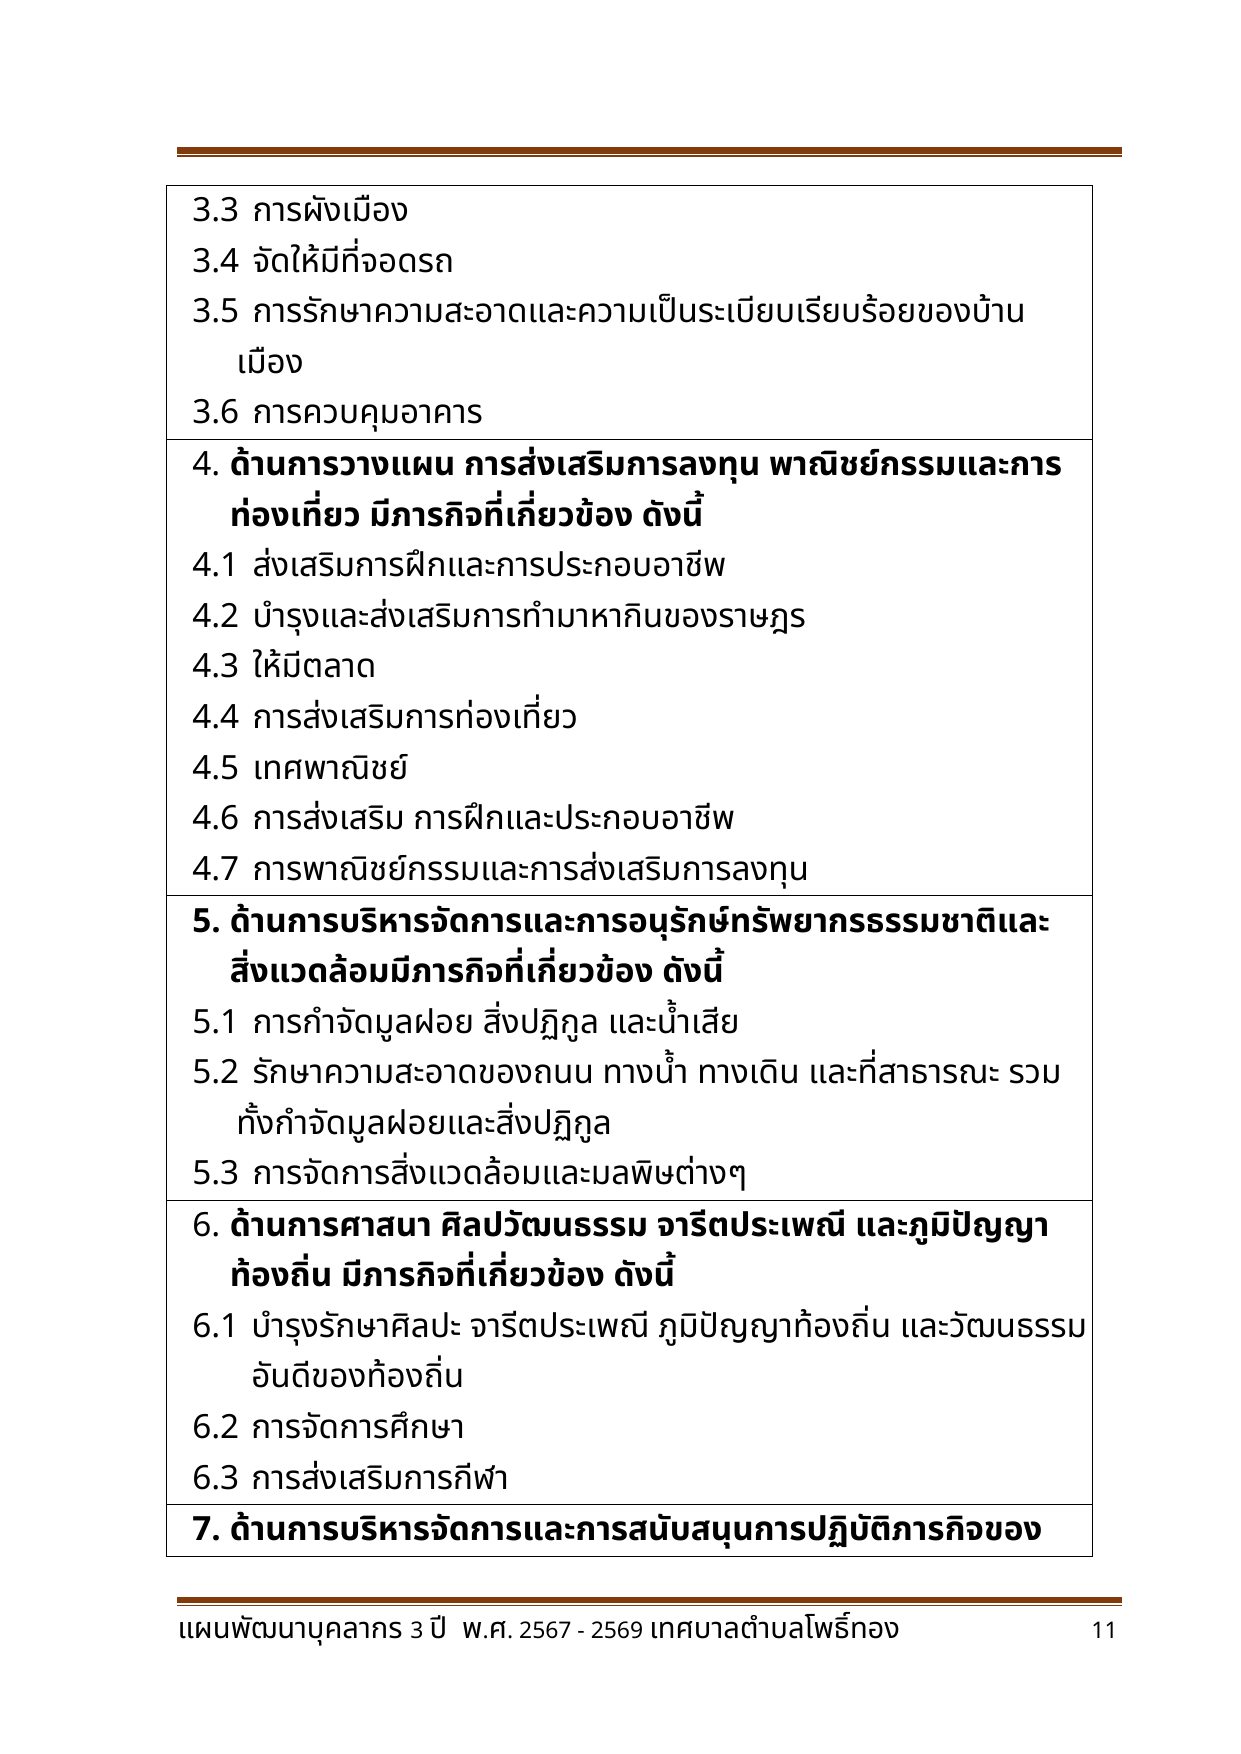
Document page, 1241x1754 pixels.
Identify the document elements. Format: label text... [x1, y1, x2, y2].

table_cell ด้านการบริหารจัดการและการอนุรักษ์ทรัพยากรธรรมชาติและสิ่งแวดล้อมมีภารกิจที่เกี่ยวข้อง ดังนี้ การกำจัดมูลฝอย สิ่งปฏิกูล และน้ำเสีย รักษาความสะอาดของถนน ทางน้ำ ทางเดิน และที่สาธารณะ รวมทั้งกำจัดมูลฝอยและสิ่งปฏิกูล การจัดการสิ่งแวดล้อมและมลพิษต่างๆ [167, 896, 1092, 1200]
table_cell ด้านการศาสนา ศิลปวัฒนธรรม จารีตประเพณี และภูมิปัญญาท้องถิ่น มีภารกิจที่เกี่ยวข้อง ดังนี้ บำรุงรักษาศิลปะ จารีตประเพณี ภูมิปัญญาท้องถิ่น และวัฒนธรรมอันดีของท้องถิ่น การจัดการศึกษา การส่งเสริมการกีฬา [167, 1201, 1092, 1504]
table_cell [167, 1505, 1092, 1556]
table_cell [167, 186, 1092, 439]
table_cell ด้านการวางแผน การส่งเสริมการลงทุน พาณิชย์กรรมและการท่องเที่ยว มีภารกิจที่เกี่ยวข้อง ดังนี้ ส่งเสริมการฝึกและการประกอบอาชีพ บำรุงและส่งเสริมการทำมาหากินของราษฎร ให้มีตลาด การส่งเสริมการท่องเที่ยว เทศพาณิชย์ การส่งเสริม การฝึกและประกอบอาชีพ การพาณิชย์กรรมและการส่งเสริมการลงทุน [167, 440, 1092, 895]
